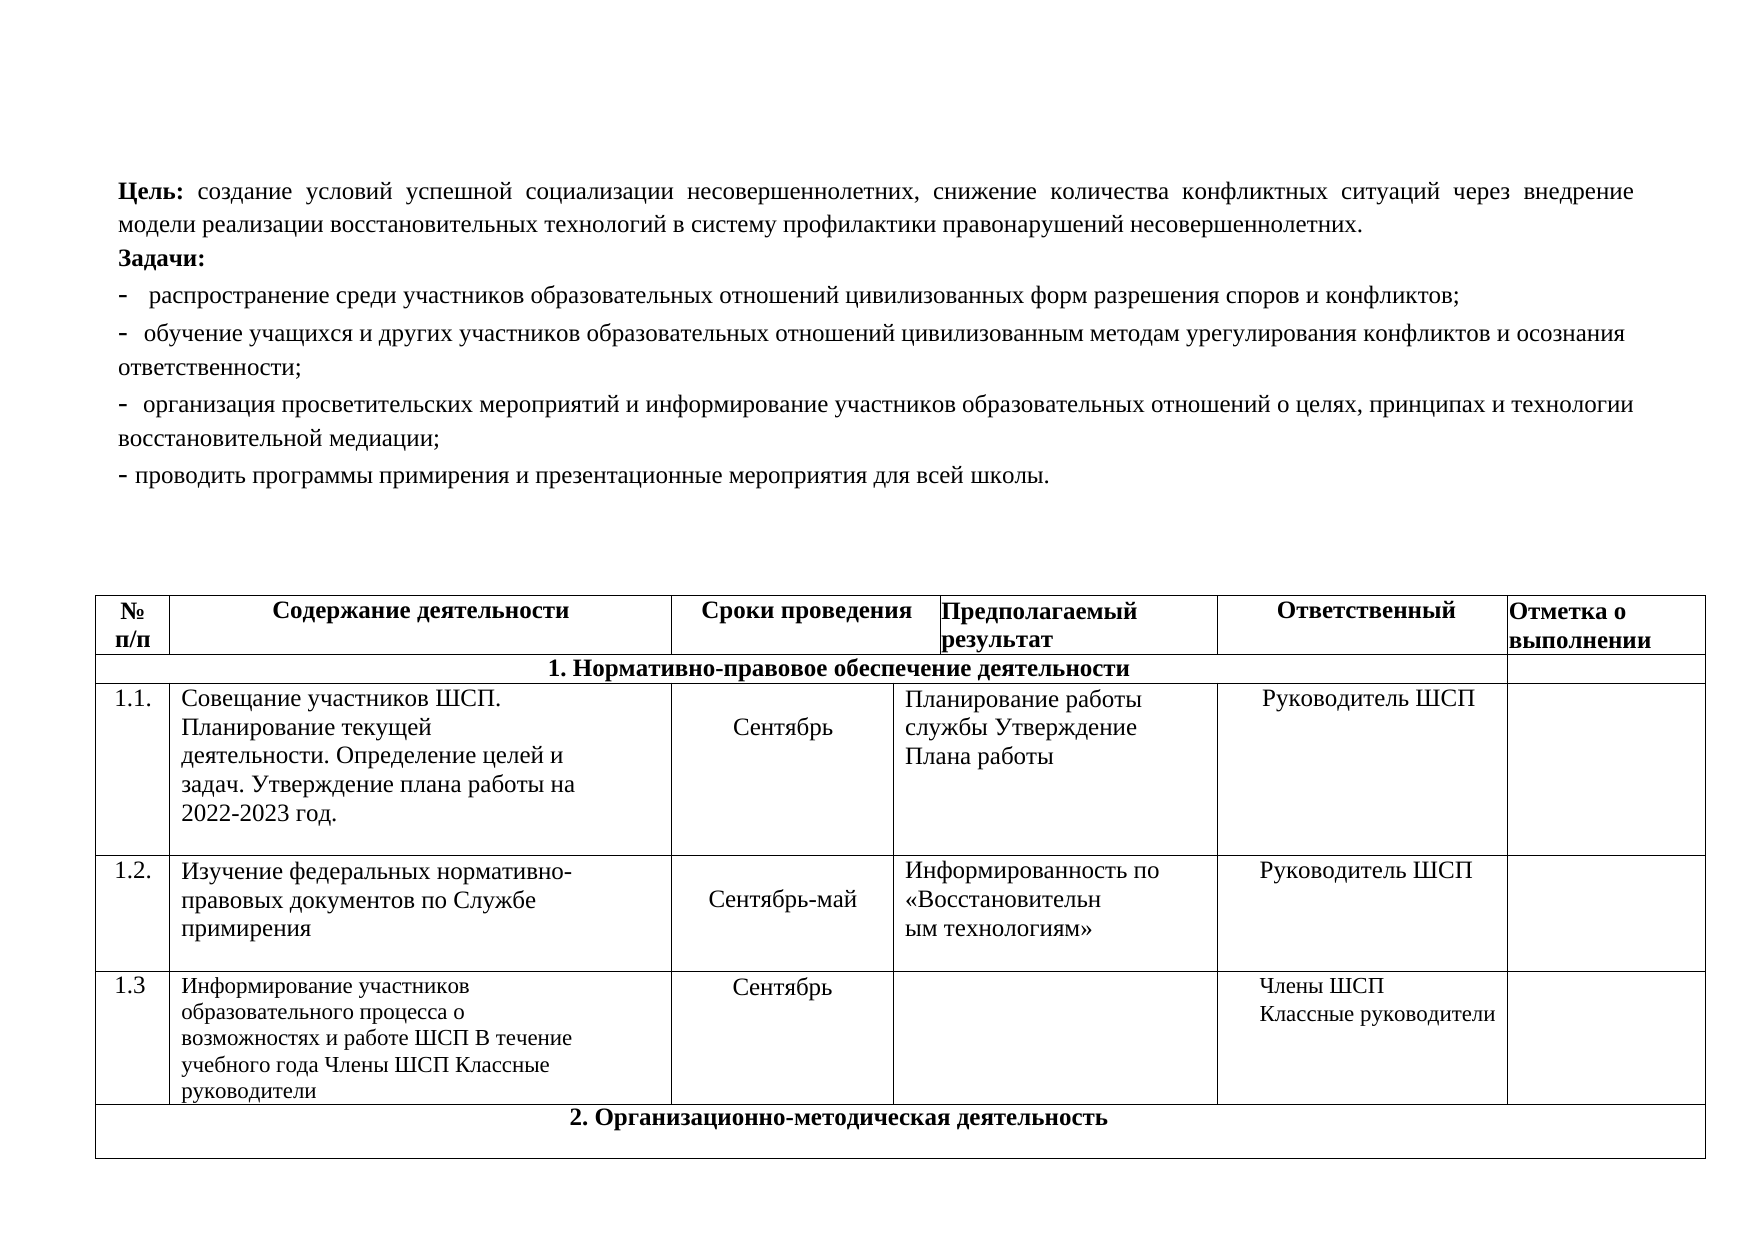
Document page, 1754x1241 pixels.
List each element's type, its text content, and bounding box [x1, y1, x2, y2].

list обучение учащихся и других участников образовательных отношений цивилизованным методам урегулирования конфликтов и осознания ответственности; [118, 314, 1635, 381]
table_header Ответственный [1218, 596, 1507, 654]
table_cell [1508, 684, 1705, 855]
table_header Предполагаемый результат [941, 596, 1217, 654]
table_cell 2. Организационно-методическая деятельность [96, 1105, 1705, 1157]
table_header Отметка о выполнении [1508, 596, 1705, 654]
text Задачи: [118, 243, 1654, 271]
table_cell Сентябрь [672, 684, 893, 855]
table_cell Члены ШСП Классные руководители [1218, 972, 1507, 1103]
table_cell 1.2. [96, 856, 169, 971]
table_cell Информирование участников образовательного процесса о возможностях и работе ШСП В течение учебного года Члены ШСП Классные руководители [170, 972, 671, 1103]
table_cell 1.3 [96, 972, 169, 1103]
table_cell Информированность по «Восстановительным технологиям» [894, 856, 1217, 971]
list организация просветительских мероприятий и информирование участников образовательных отношений о целях, принципах и технологии восстановительной медиации; [118, 385, 1635, 452]
table_header Содержание деятельности [170, 596, 671, 654]
table_header Сроки проведения [672, 596, 940, 654]
table_cell [1508, 856, 1705, 971]
table_cell Совещание участников ШСП. Планирование текущей деятельности. Определение целей и задач. Утверждение плана работы на 2022-2023 год. [170, 684, 671, 855]
table_cell Изучение федеральных нормативно- правовых документов по Службе примирения [170, 856, 671, 971]
text Цель: создание условий успешной социализации несовершеннолетних, снижение количества конфликтных ситуаций через внедрение модели реализации восстановительных технологий в систему профилактики правонарушений несовершеннолетних. [118, 176, 1635, 238]
table_cell 1.1. [96, 684, 169, 855]
table_cell [1508, 972, 1705, 1103]
table_cell Планирование работы службы Утверждение Плана работы [894, 684, 1217, 855]
table_cell [894, 972, 1217, 1103]
list проводить программы примирения и презентационные мероприятия для всей школы. [118, 456, 1654, 489]
table_cell 1. Нормативно-правовое обеспечение деятельности [96, 655, 1507, 683]
table_cell Сентябрь-май [672, 856, 893, 971]
table_cell [1508, 655, 1705, 683]
table_cell Руководитель ШСП [1218, 856, 1507, 971]
table_cell Сентябрь [672, 972, 893, 1103]
list распространение среди участников образовательных отношений цивилизованных форм разрешения споров и конфликтов; [118, 276, 1635, 309]
table_cell Руководитель ШСП [1218, 684, 1507, 855]
table_header № п/п [96, 596, 169, 654]
